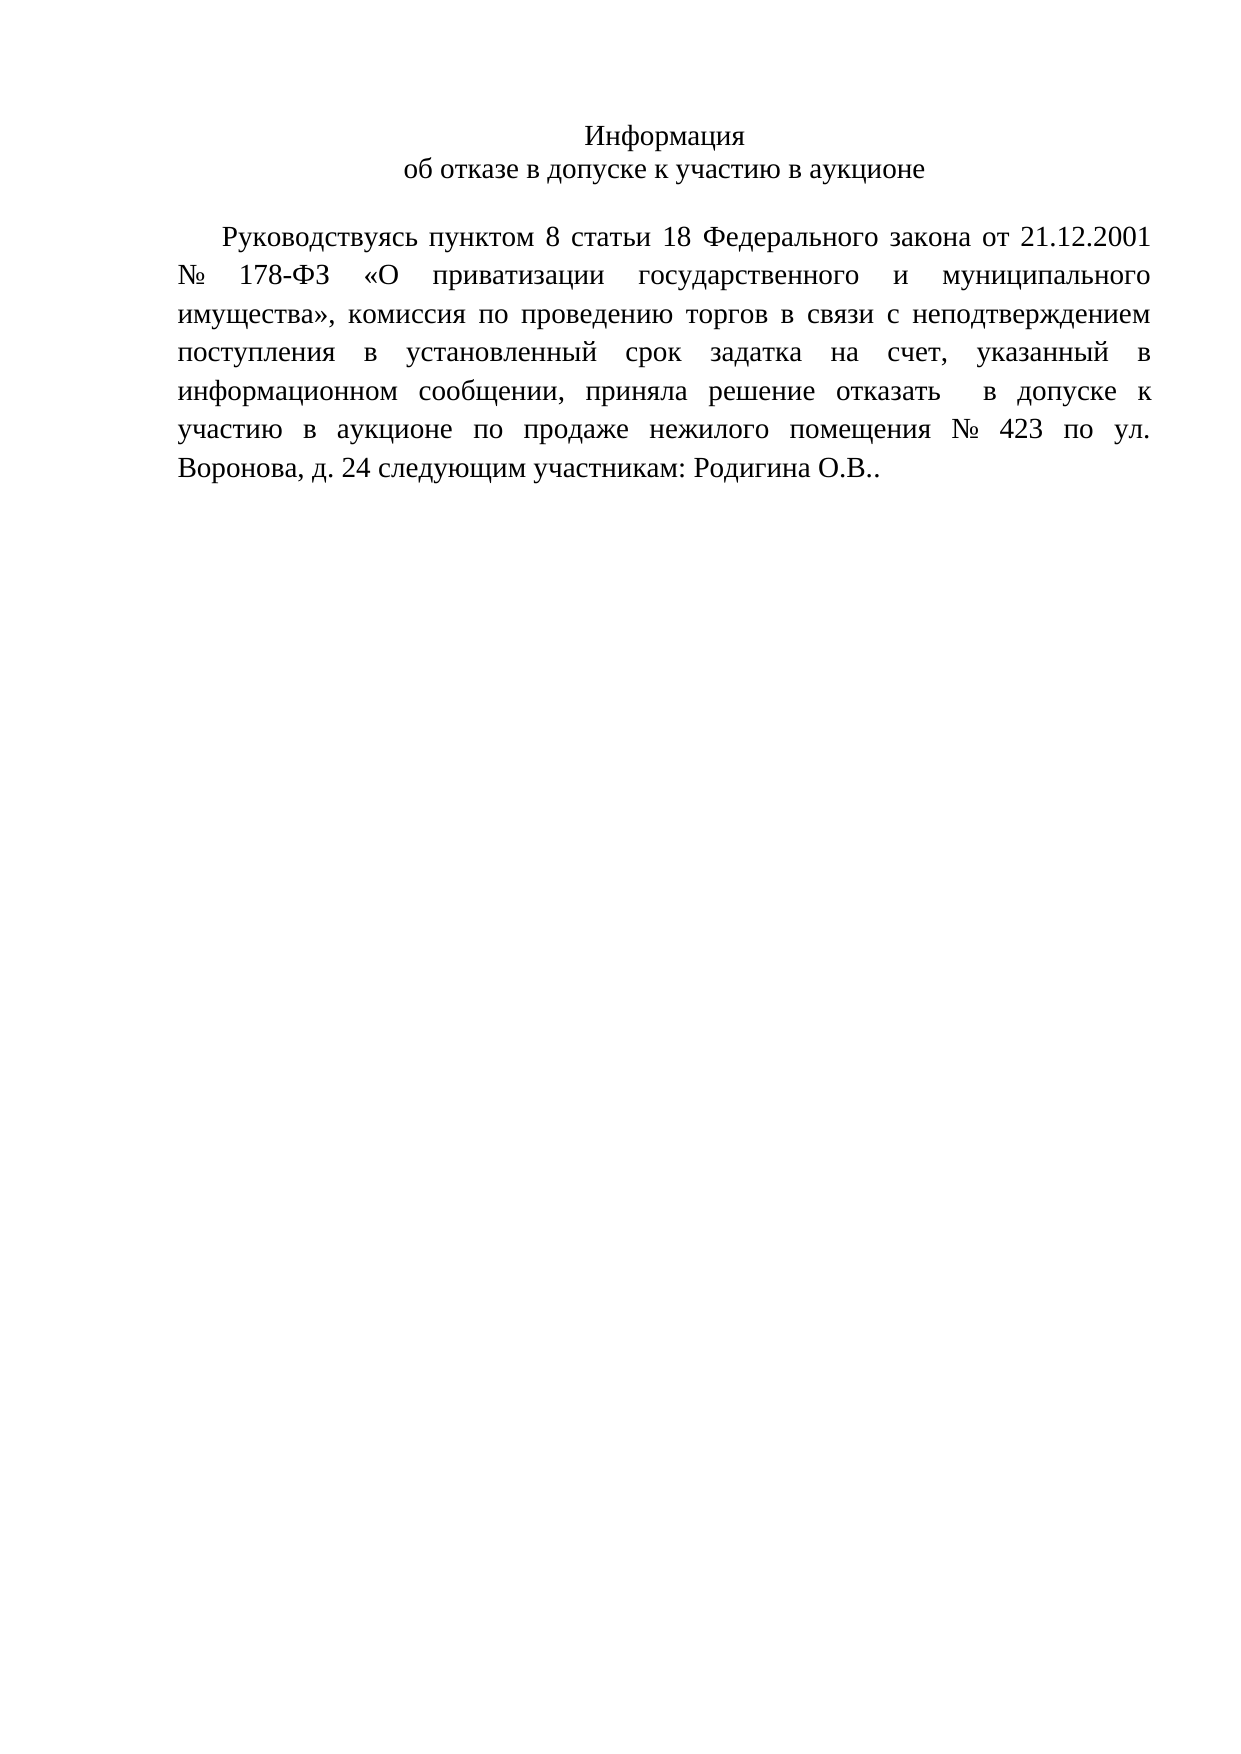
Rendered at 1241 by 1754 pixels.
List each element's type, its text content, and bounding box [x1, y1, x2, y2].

text Руководствуясь пунктом 8 статьи 18 Федерального закона от 21.12.2001 № 178-ФЗ «О приватизации государственного и муниципального имущества», комиссия по проведению торгов в связи с неподтверждением поступления в установленный срок задатка на счет, указанный в информационном сообщении, приняла решение отказать в допуске к участию в аукционе по продаже нежилого помещения № 423 по ул. Воронова, д. 24 следующим участникам: Родигина О.В.. [177, 219, 1152, 483]
text об отказе в допуске к участию в аукционе [177, 152, 1152, 185]
text Информация [177, 118, 1152, 152]
